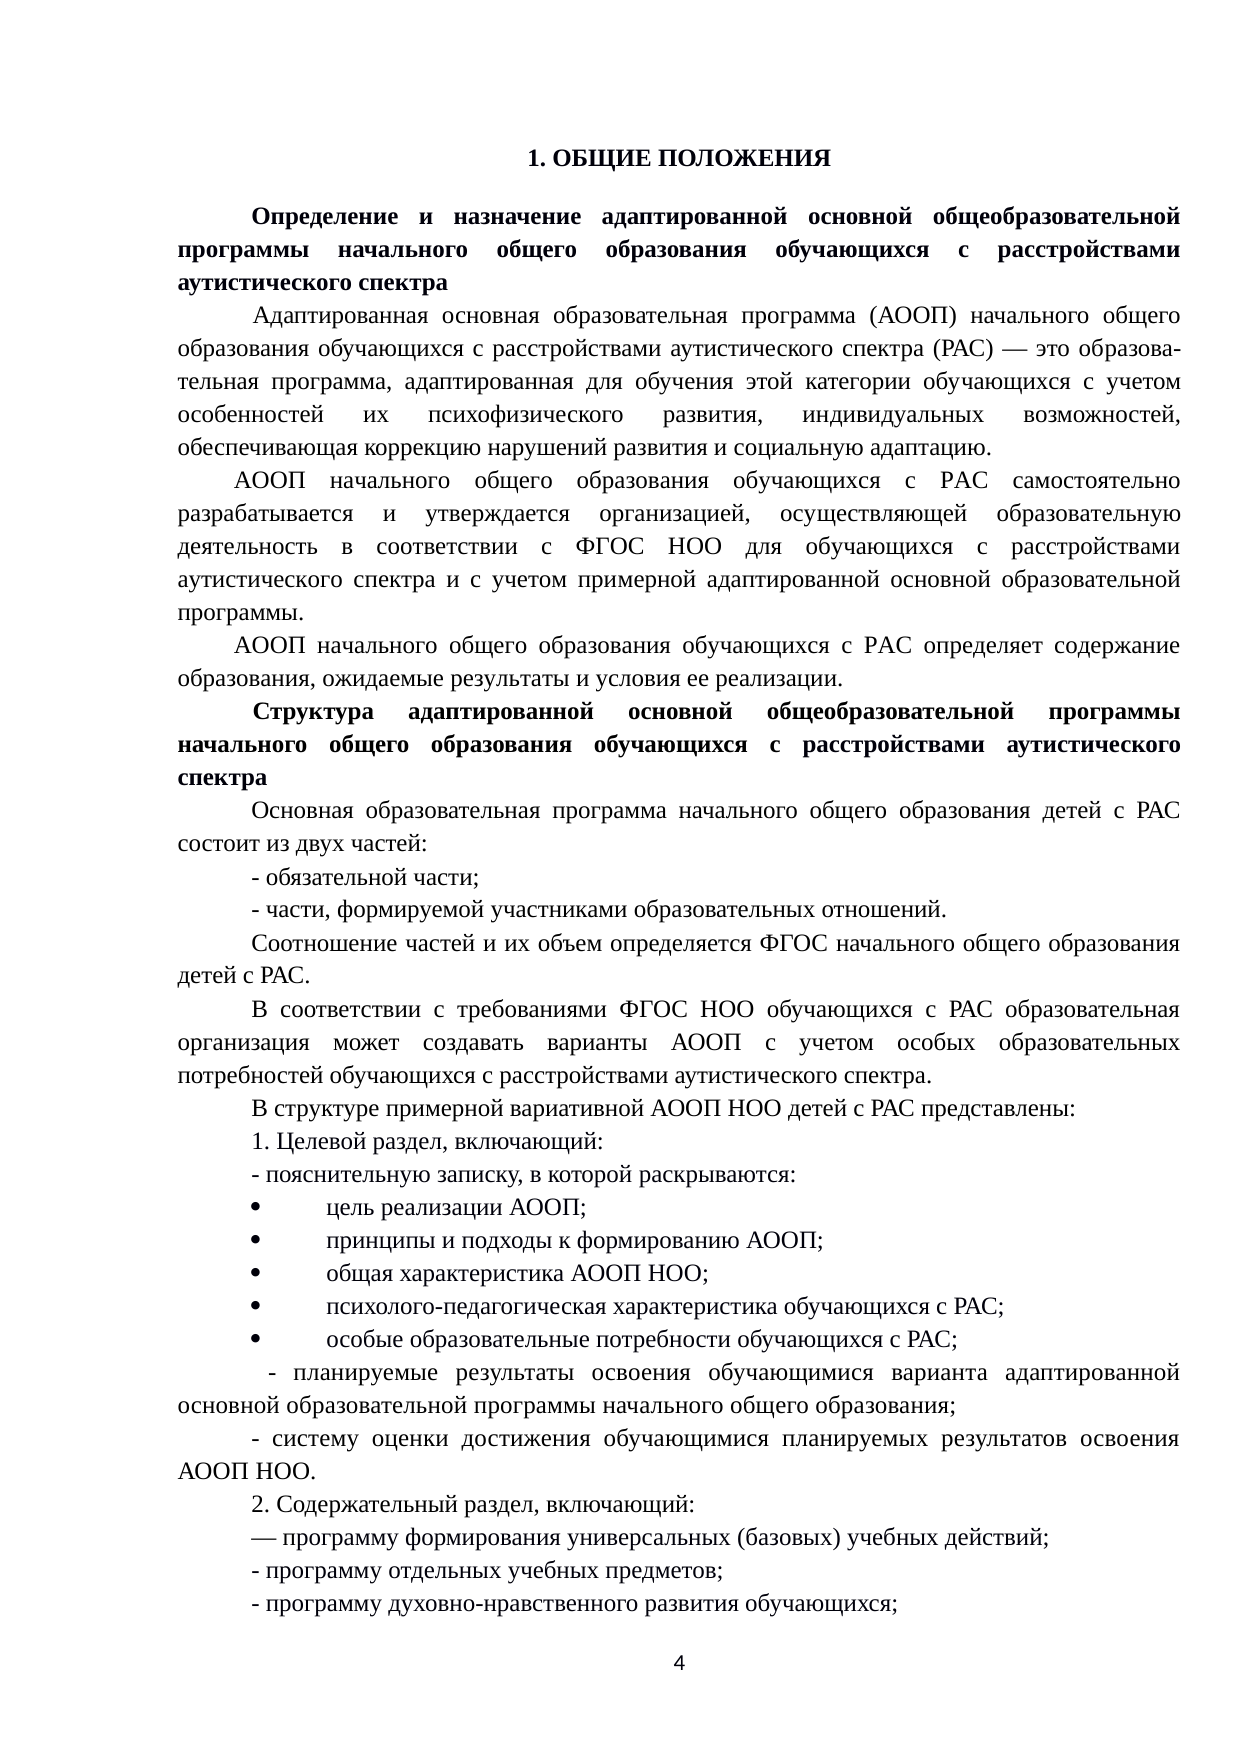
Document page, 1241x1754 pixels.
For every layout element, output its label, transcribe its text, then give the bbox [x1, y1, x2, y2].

text - обязательной части; [177, 862, 1181, 890]
text Основная образовательная программа начального общего образования детей с РАС состоит из двух частей: [177, 796, 1181, 857]
text - пояснительную записку, в которой раскрываются: [177, 1159, 1181, 1187]
list общая характеристика АООП НОО; [177, 1258, 1181, 1287]
text Структура адаптированной основной общеобразовательной программы начального общего образования обучающихся с расстройствами аутистического спектра [177, 696, 1181, 791]
text Адаптированная основная образовательная программа (АООП) начального общего образования обучающихся с расстройствами аутистического спектра (РАС) ― это образовательная программа, адаптированная для обучения этой категории обучающихся с учетом особенностей их психофизического развития, индивидуальных возможностей, обеспечивающая коррекцию нарушений развития и социальную адаптацию. [177, 300, 1181, 461]
list цель реализации АООП; [177, 1192, 1181, 1221]
text - программу отдельных учебных предметов; [177, 1555, 1181, 1584]
text Определение и назначение адаптированной основной общеобразовательной программы начального общего образования обучающихся с расстройствами аутистического спектра [177, 201, 1181, 296]
text В структуре примерной вариативной АООП НОО детей с РАС представлены: [177, 1093, 1181, 1121]
text 1. Целевой раздел, включающий: [177, 1126, 1181, 1154]
text АООП начального общего образования обучающихся с РАС определяет содержание образования, ожидаемые результаты и условия ее реализации. [177, 630, 1181, 692]
text Соотношение частей и их объем определяется ФГОС начального общего образования детей с РАС. [177, 928, 1181, 989]
text В соответствии с требованиями ФГОС НОО обучающихся с РАС образовательная организация может создавать варианты АООП с учетом особых образовательных потребностей обучающихся с расстройствами аутистического спектра. [177, 994, 1181, 1088]
text АООП начального общего образования обучающихся с РАС самостоятельно разрабатывается и утверждается организацией, осуществляющей образовательную деятельность в соответствии с ФГОС НОО для обучающихся с расстройствами аутистического спектра и с учетом примерной адаптированной основной образовательной программы. [177, 465, 1181, 626]
text - программу духовно-нравственного развития обучающихся; [177, 1588, 1181, 1617]
list психолого-педагогическая характеристика обучающихся с РАС; [177, 1291, 1181, 1319]
list особые образовательные потребности обучающихся с РАС; [177, 1324, 1181, 1353]
text - части, формируемой участниками образовательных отношений. [177, 894, 1181, 923]
text - планируемые результаты освоения обучающимися варианта адаптированной основной образовательной программы начального общего образования; [177, 1357, 1181, 1419]
text ― программу формирования универсальных (базовых) учебных действий; [177, 1522, 1181, 1551]
text - систему оценки достижения обучающимися планируемых результатов освоения АООП НОО. [177, 1423, 1181, 1485]
text 1. ОБЩИЕ ПОЛОЖЕНИЯ [177, 143, 1181, 172]
text 2. Содержательный раздел, включающий: [177, 1489, 1181, 1518]
list принципы и подходы к формированию АООП; [177, 1225, 1181, 1253]
